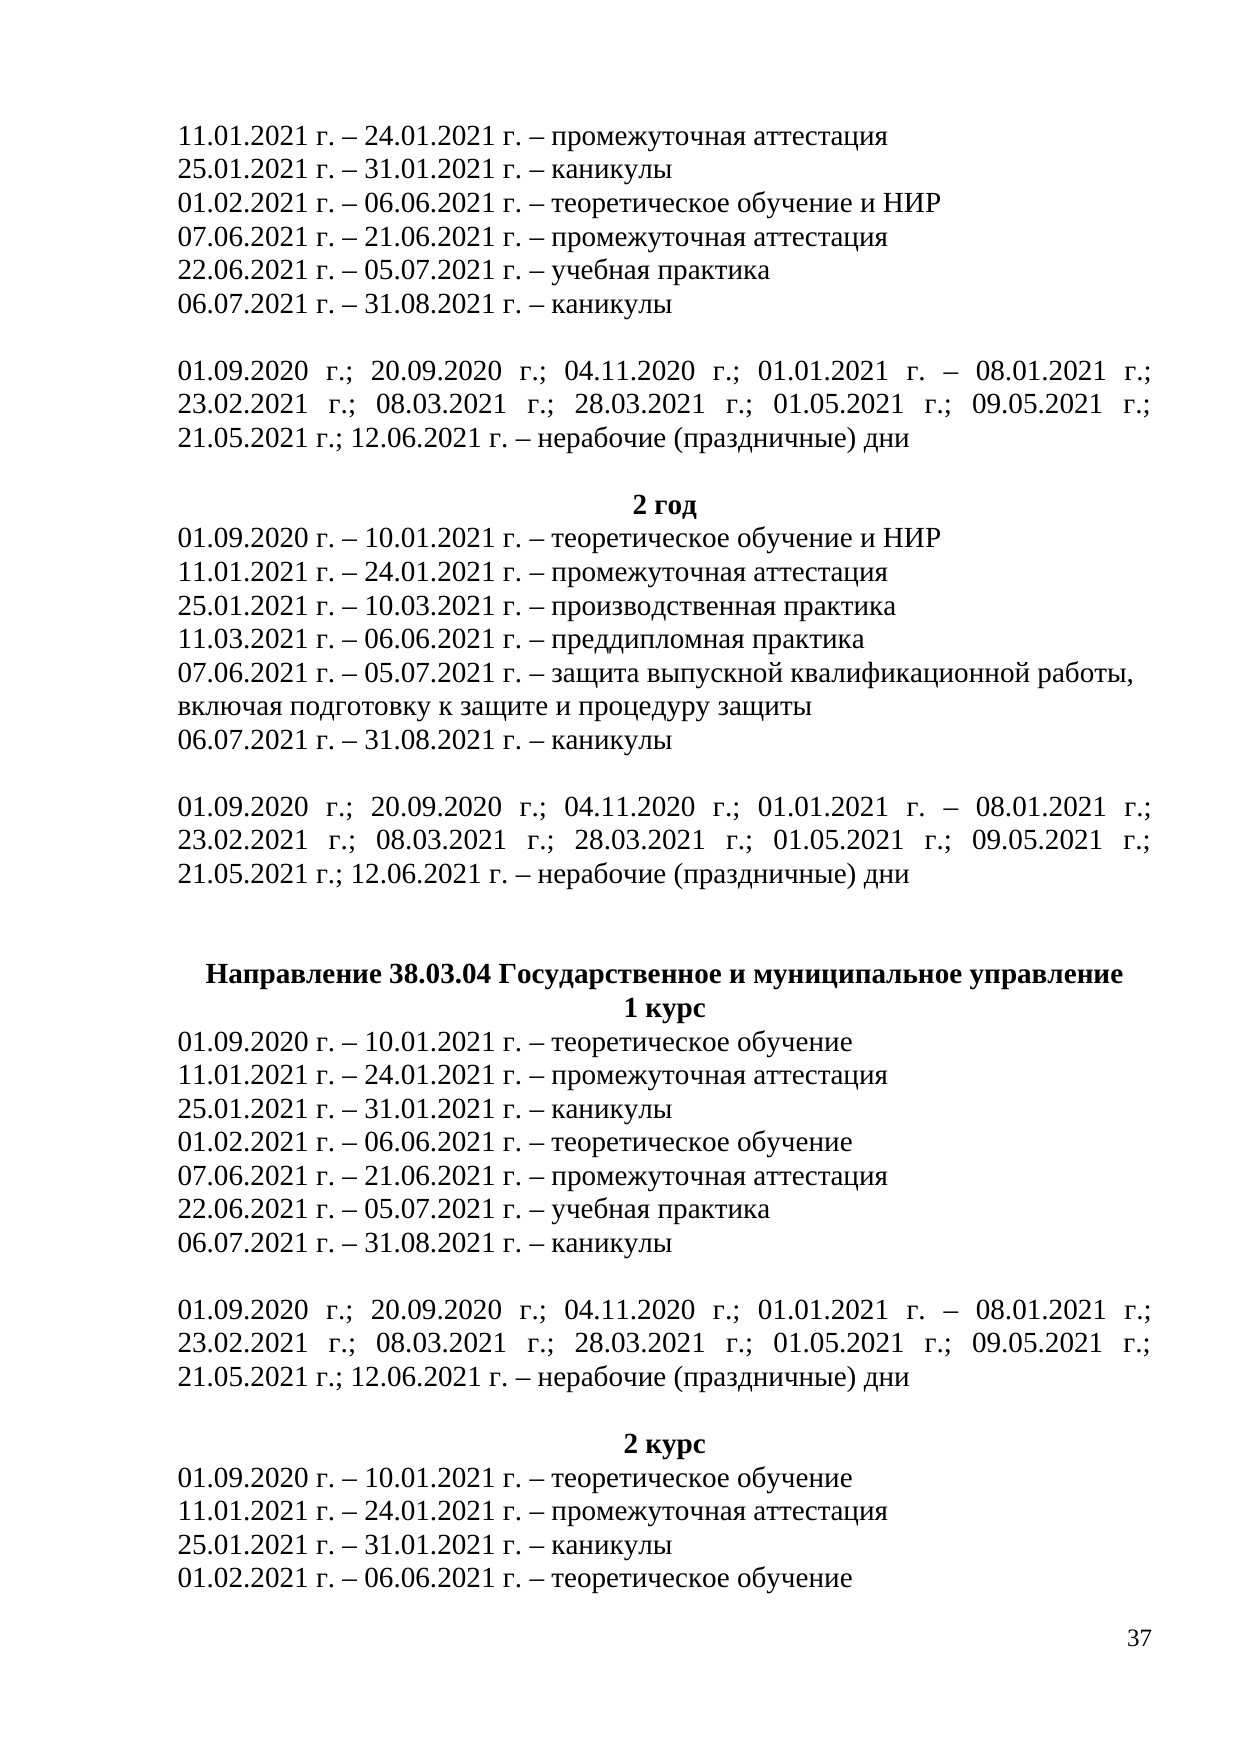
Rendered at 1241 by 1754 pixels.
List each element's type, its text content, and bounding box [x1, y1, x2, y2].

text 07.06.2021 г. – 05.07.2021 г. – защита выпускной квалификационной работы, включая подготовку к защите и процедуру защиты [177, 655, 1152, 722]
text 1 курс [177, 990, 1152, 1024]
text 01.02.2021 г. – 06.06.2021 г. – теоретическое обучение [177, 1124, 1152, 1158]
text 25.01.2021 г. – 31.01.2021 г. – каникулы [177, 1091, 1152, 1124]
text 06.07.2021 г. – 31.08.2021 г. – каникулы [177, 286, 1152, 319]
text 01.09.2020 г. – 10.01.2021 г. – теоретическое обучение [177, 1460, 1152, 1493]
text 01.02.2021 г. – 06.06.2021 г. – теоретическое обучение [177, 1560, 1152, 1594]
text 06.07.2021 г. – 31.08.2021 г. – каникулы [177, 722, 1152, 755]
text 01.02.2021 г. – 06.06.2021 г. – теоретическое обучение и НИР [177, 185, 1152, 219]
text 11.01.2021 г. – 24.01.2021 г. – промежуточная аттестация [177, 1057, 1152, 1091]
text 2 курс [177, 1426, 1152, 1460]
text 25.01.2021 г. – 10.03.2021 г. – производственная практика [177, 588, 1152, 621]
text 25.01.2021 г. – 31.01.2021 г. – каникулы [177, 152, 1152, 185]
text 11.01.2021 г. – 24.01.2021 г. – промежуточная аттестация [177, 554, 1152, 588]
text 01.09.2020 г. – 10.01.2021 г. – теоретическое обучение [177, 1024, 1152, 1057]
text Направление 38.03.04 Государственное и муниципальное управление [177, 957, 1152, 990]
text 25.01.2021 г. – 31.01.2021 г. – каникулы [177, 1527, 1152, 1560]
text 11.01.2021 г. – 24.01.2021 г. – промежуточная аттестация [177, 118, 1152, 152]
text 22.06.2021 г. – 05.07.2021 г. – учебная практика [177, 252, 1152, 286]
text 11.03.2021 г. – 06.06.2021 г. – преддипломная практика [177, 621, 1152, 655]
text 2 год [177, 487, 1152, 521]
text 07.06.2021 г. – 21.06.2021 г. – промежуточная аттестация [177, 219, 1152, 252]
text 07.06.2021 г. – 21.06.2021 г. – промежуточная аттестация [177, 1158, 1152, 1191]
text 11.01.2021 г. – 24.01.2021 г. – промежуточная аттестация [177, 1493, 1152, 1527]
text 22.06.2021 г. – 05.07.2021 г. – учебная практика [177, 1191, 1152, 1225]
text 06.07.2021 г. – 31.08.2021 г. – каникулы [177, 1225, 1152, 1258]
text 01.09.2020 г. – 10.01.2021 г. – теоретическое обучение и НИР [177, 521, 1152, 554]
